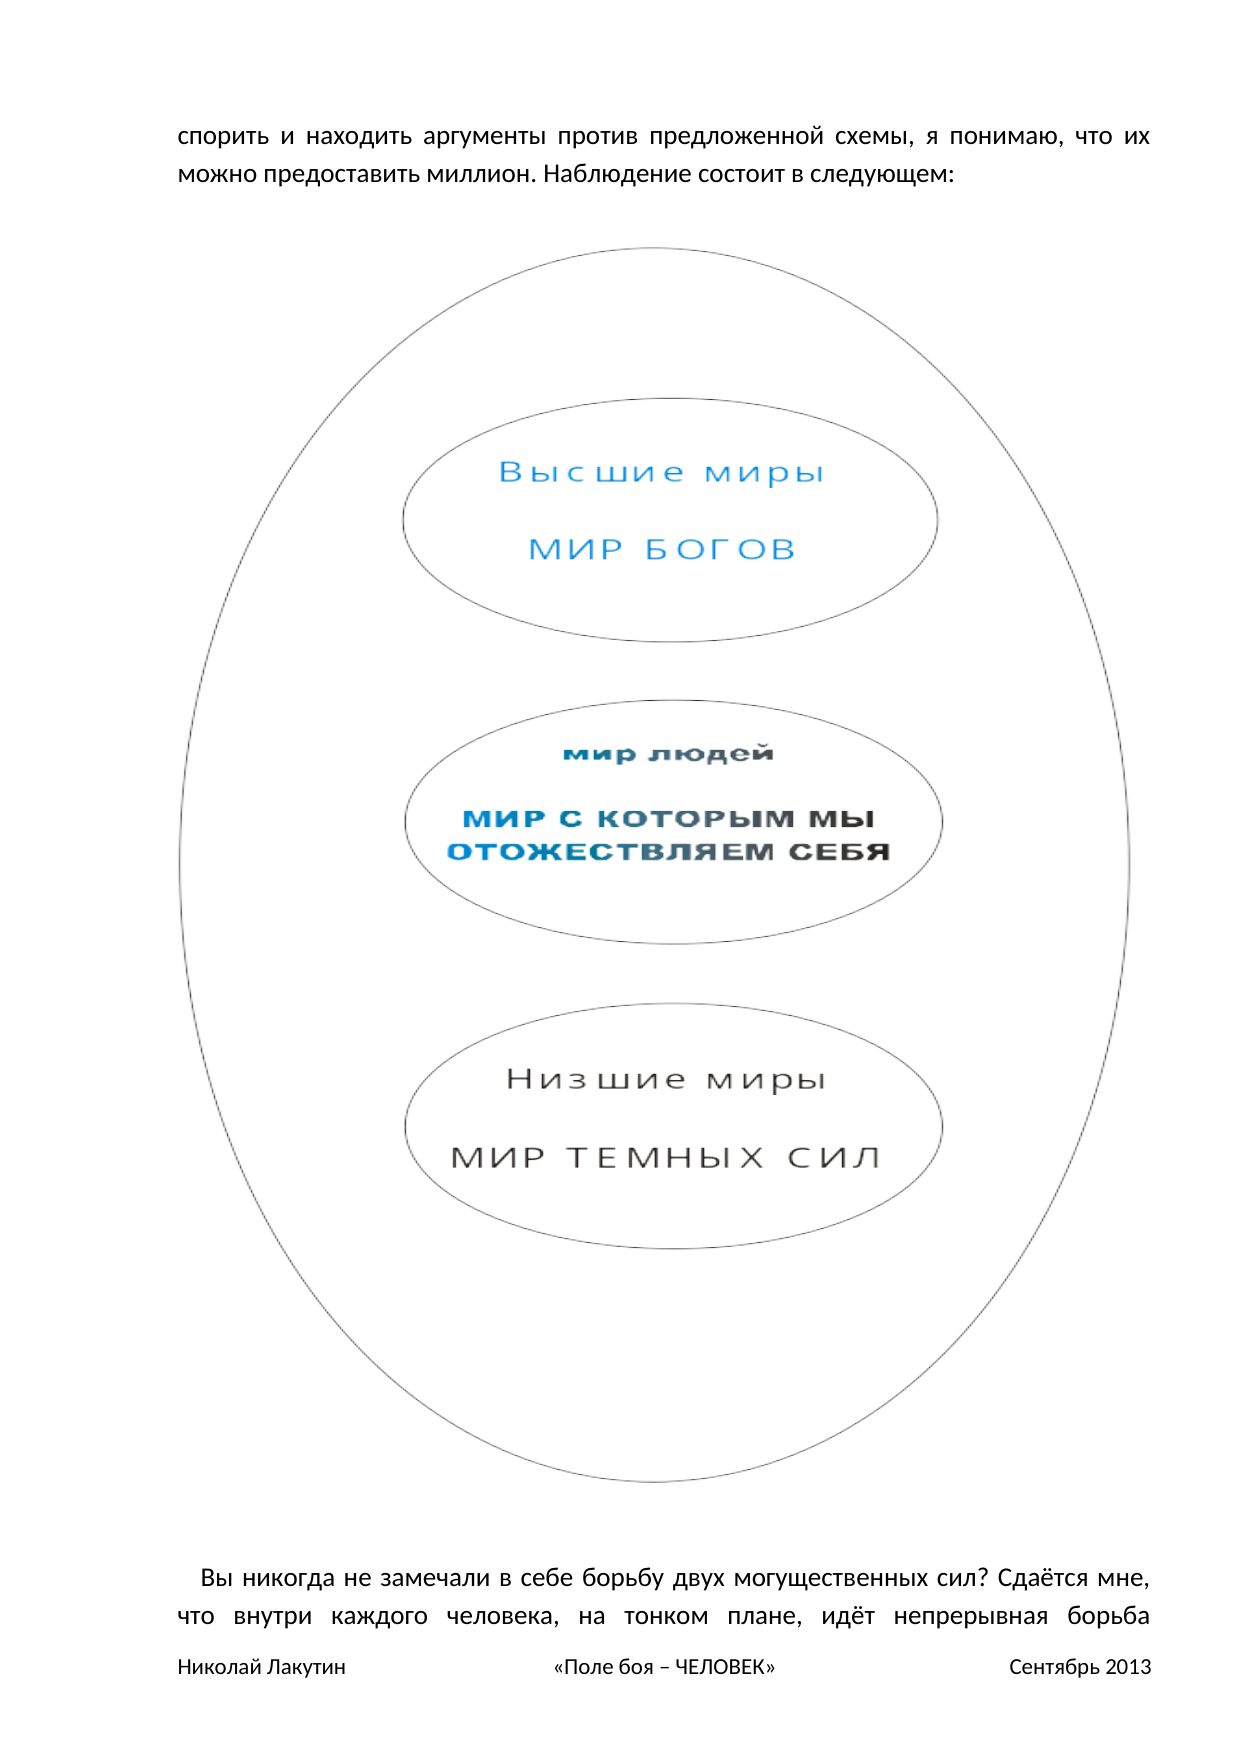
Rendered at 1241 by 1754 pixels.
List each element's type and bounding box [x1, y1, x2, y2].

text [177, 1561, 1152, 1631]
text [177, 118, 1152, 189]
